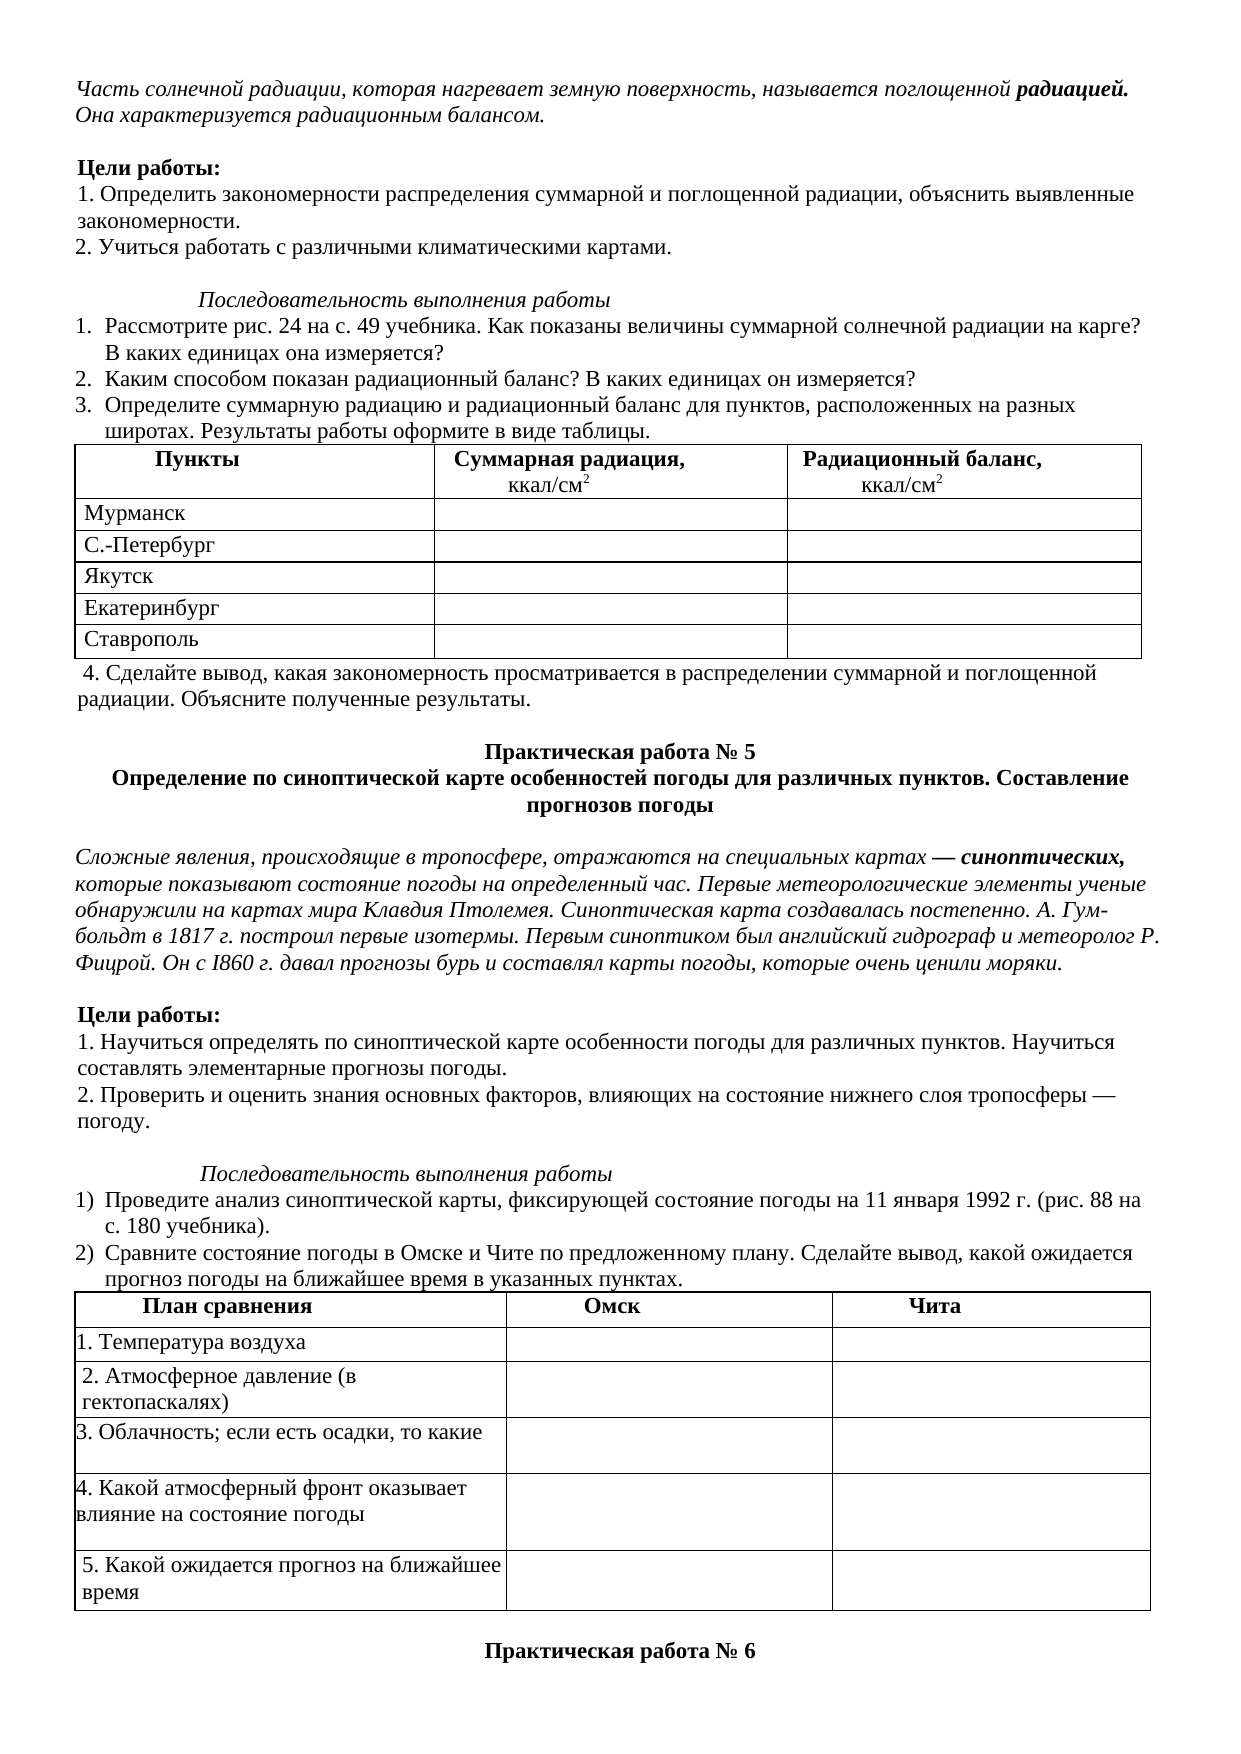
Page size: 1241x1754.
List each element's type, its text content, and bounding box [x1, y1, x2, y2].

table_header План сравнения [76, 1293, 506, 1327]
text 1. Определить закономерности распределения суммарной и поглощенной радиации, объяснить выявленные закономерности. [77, 180, 1159, 233]
text Она характеризуется радиационным балансом. [75, 101, 1165, 128]
text Последовательность выполнения работы [200, 1160, 1165, 1186]
table_cell Екатеринбург [76, 594, 434, 624]
table_cell 3. Облачность; если есть осадки, то какие [76, 1418, 506, 1473]
table_header Омск [507, 1293, 832, 1327]
list Проведите анализ синоптической карты, фиксирующей состояние погоды на 11 января 1992 г. (рис. 88 на с. 180 учебника). [75, 1186, 1161, 1239]
list Определите суммарную радиацию и радиационный баланс для пунктов, расположенных на разных широтах. Результаты работы оформите в виде таблицы. [75, 391, 1159, 444]
table_cell Якутск [76, 563, 434, 593]
text 1. Научиться определять по синоптической карте особенности погоды для различных пунктов. Научиться составлять элементарные прогнозы погоды. [77, 1028, 1161, 1081]
table_cell 4. Какой атмосферный фронт оказывает влияние на состояние погоды [76, 1474, 506, 1550]
list Каким способом показан радиационный баланс? В каких единицах он измеряется? [75, 365, 1159, 391]
text Цели работы: [77, 1002, 1161, 1028]
table_header Радиационный баланс, ккал/см2 [788, 445, 1141, 498]
table_cell 1. Температура воздуха [76, 1328, 506, 1361]
table_cell 5. Какой ожидается прогноз на ближайшее время [76, 1551, 506, 1610]
table_cell [788, 563, 1141, 593]
table_cell [833, 1362, 1150, 1417]
table_cell [788, 625, 1141, 658]
list Рассмотрите рис. 24 на с. 49 учебника. Как показаны величины суммарной солнечной радиации на карге? В каких единицах она измеряется? [75, 312, 1159, 365]
list Сравните состояние погоды в Омске и Чите по предложенному плану. Сделайте вывод, какой ожидается прогноз погоды на ближайшее время в указанных пунктах. [75, 1239, 1161, 1291]
table_cell 2. Атмосферное давление (в гектопаскалях) [76, 1362, 506, 1417]
text Практическая работа № 5 [75, 738, 1165, 764]
table_cell [788, 499, 1141, 529]
text Определение по синоптической карте особенностей погоды для различных пунктов. Составление прогнозов погоды [75, 764, 1165, 817]
text 4. Сделайте вывод, какая закономерность просматривается в распределении суммарной и поглощенной радиации. Объясните полученные результаты. [77, 659, 1161, 712]
table_header Пункты [76, 445, 434, 498]
table_cell Ставрополь [76, 625, 434, 658]
table_cell [833, 1328, 1150, 1361]
text Цели работы: [77, 154, 1159, 180]
text 2. Учиться работать с различными климатическими картами. [75, 233, 1165, 259]
text Практическая работа № 6 [75, 1637, 1165, 1663]
text Сложные явления, происходящие в тропосфере, отражаются на специальных картах — синоптических, которые показывают состояние погоды на определенный час. Первые метеорологические элементы ученые обнаружили на картах мира Клавдия Птолемея. Синоптическая карта создавалась постепенно. А. Гумбольдт в 1817 г. построил первые изотермы. Первым синоптиком был английский гидрограф и метеоролог Р. Фицрой. Он с I860 г. давал прогнозы бурь и составлял карты погоды, которые очень ценили моряки. [75, 843, 1161, 975]
table_cell [833, 1551, 1150, 1610]
table_cell Мурманск [76, 499, 434, 529]
table_cell [833, 1474, 1150, 1550]
table_cell [788, 531, 1141, 561]
table_cell [507, 1328, 832, 1361]
table_cell [435, 594, 787, 624]
table_cell [507, 1551, 832, 1610]
table_cell [507, 1362, 832, 1417]
text Последовательность выполнения работы [198, 286, 1165, 312]
text 2. Проверить и оценить знания основных факторов, влияющих на состояние нижнего слоя тропосферы — погоду. [77, 1081, 1161, 1133]
table_header Чита [833, 1293, 1150, 1327]
table_header Суммарная радиация, ккал/см2 [435, 445, 787, 498]
text Часть солнечной радиации, которая нагревает земную поверхность, называется поглощенной радиацией. [75, 75, 1159, 101]
table_cell С.-Петербург [76, 531, 434, 561]
table_cell [435, 563, 787, 593]
table_cell [435, 531, 787, 561]
table_cell [435, 625, 787, 658]
table_cell [507, 1474, 832, 1550]
table_cell [788, 594, 1141, 624]
table_cell [507, 1418, 832, 1473]
table_cell [435, 499, 787, 529]
table_cell [833, 1418, 1150, 1473]
